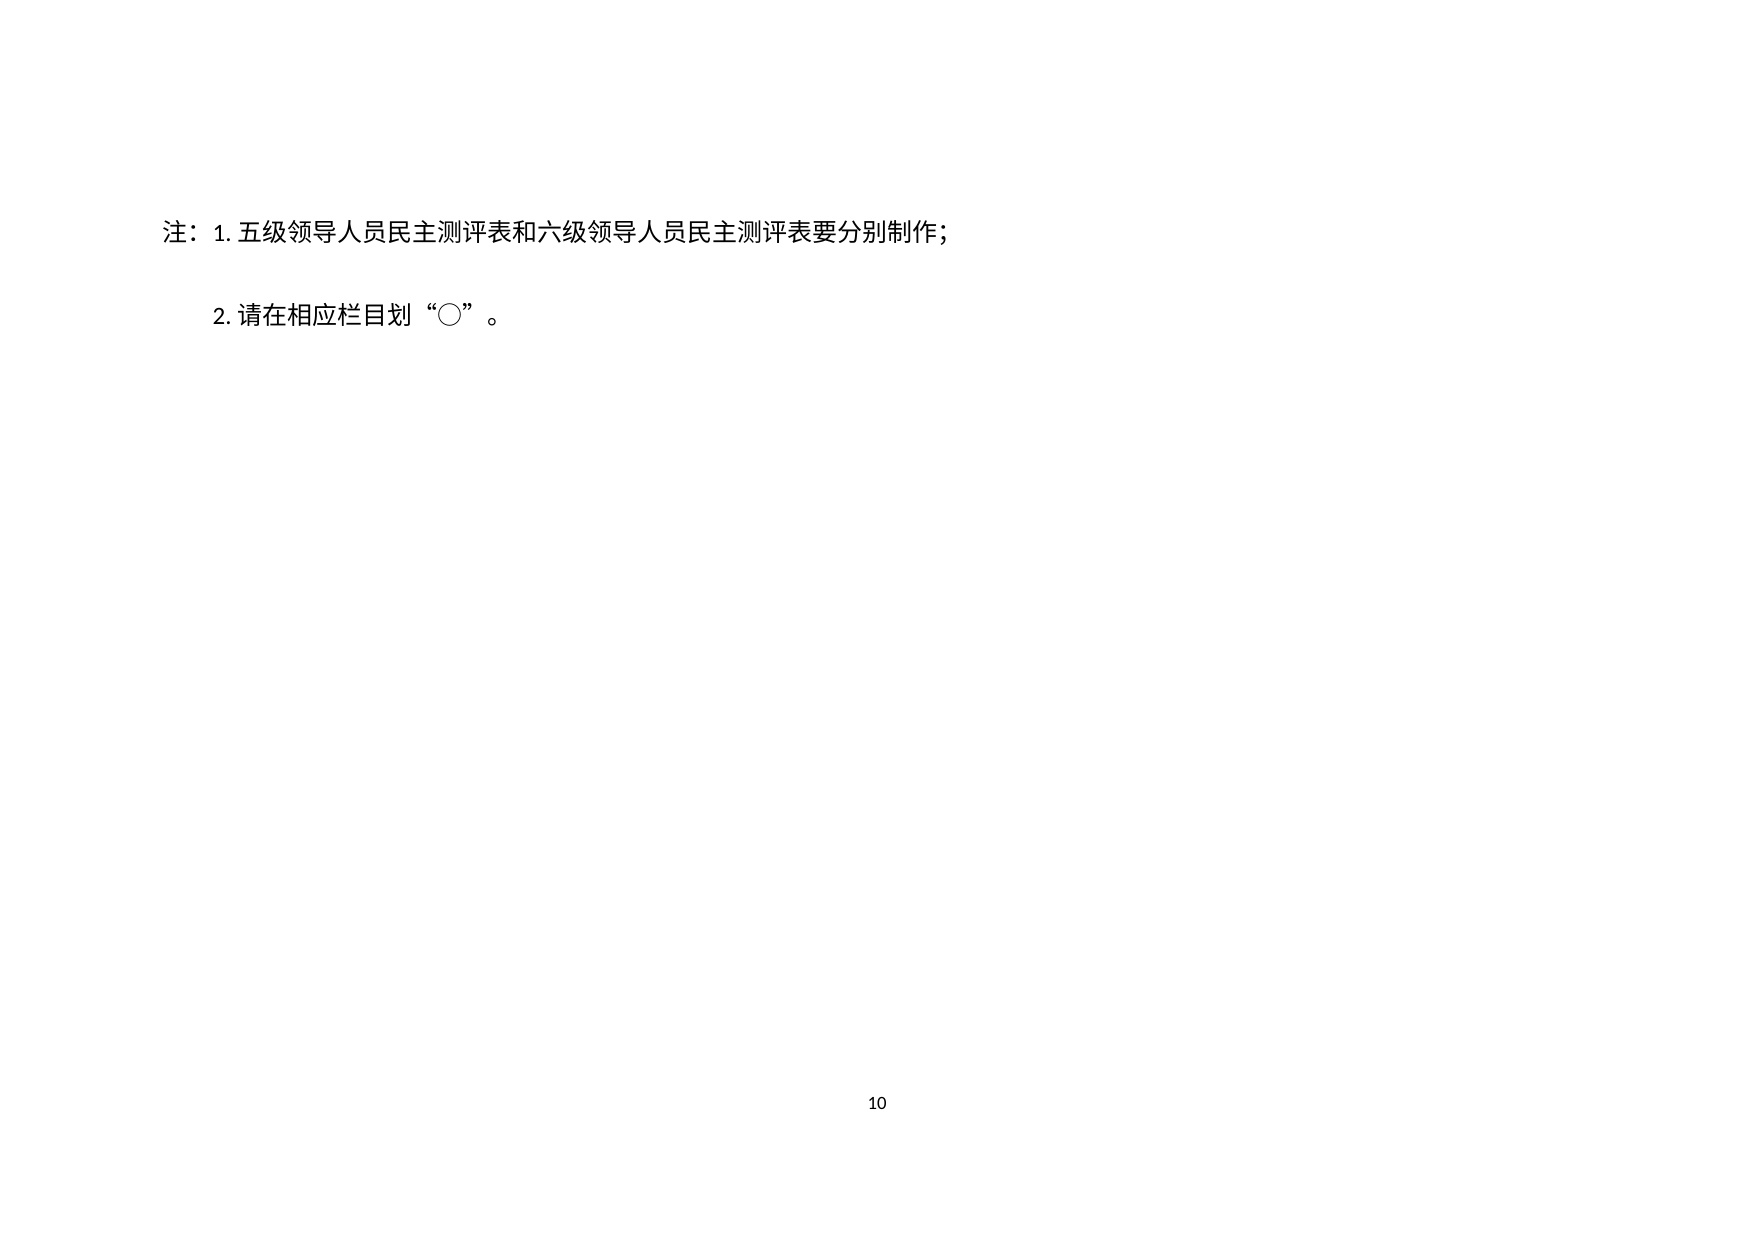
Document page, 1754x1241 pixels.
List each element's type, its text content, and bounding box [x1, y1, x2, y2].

text 2. 请在相应栏目划“○”。 [150, 281, 1604, 346]
text 注：1. 五级领导人员民主测评表和六级领导人员民主测评表要分别制作； [150, 198, 1604, 263]
